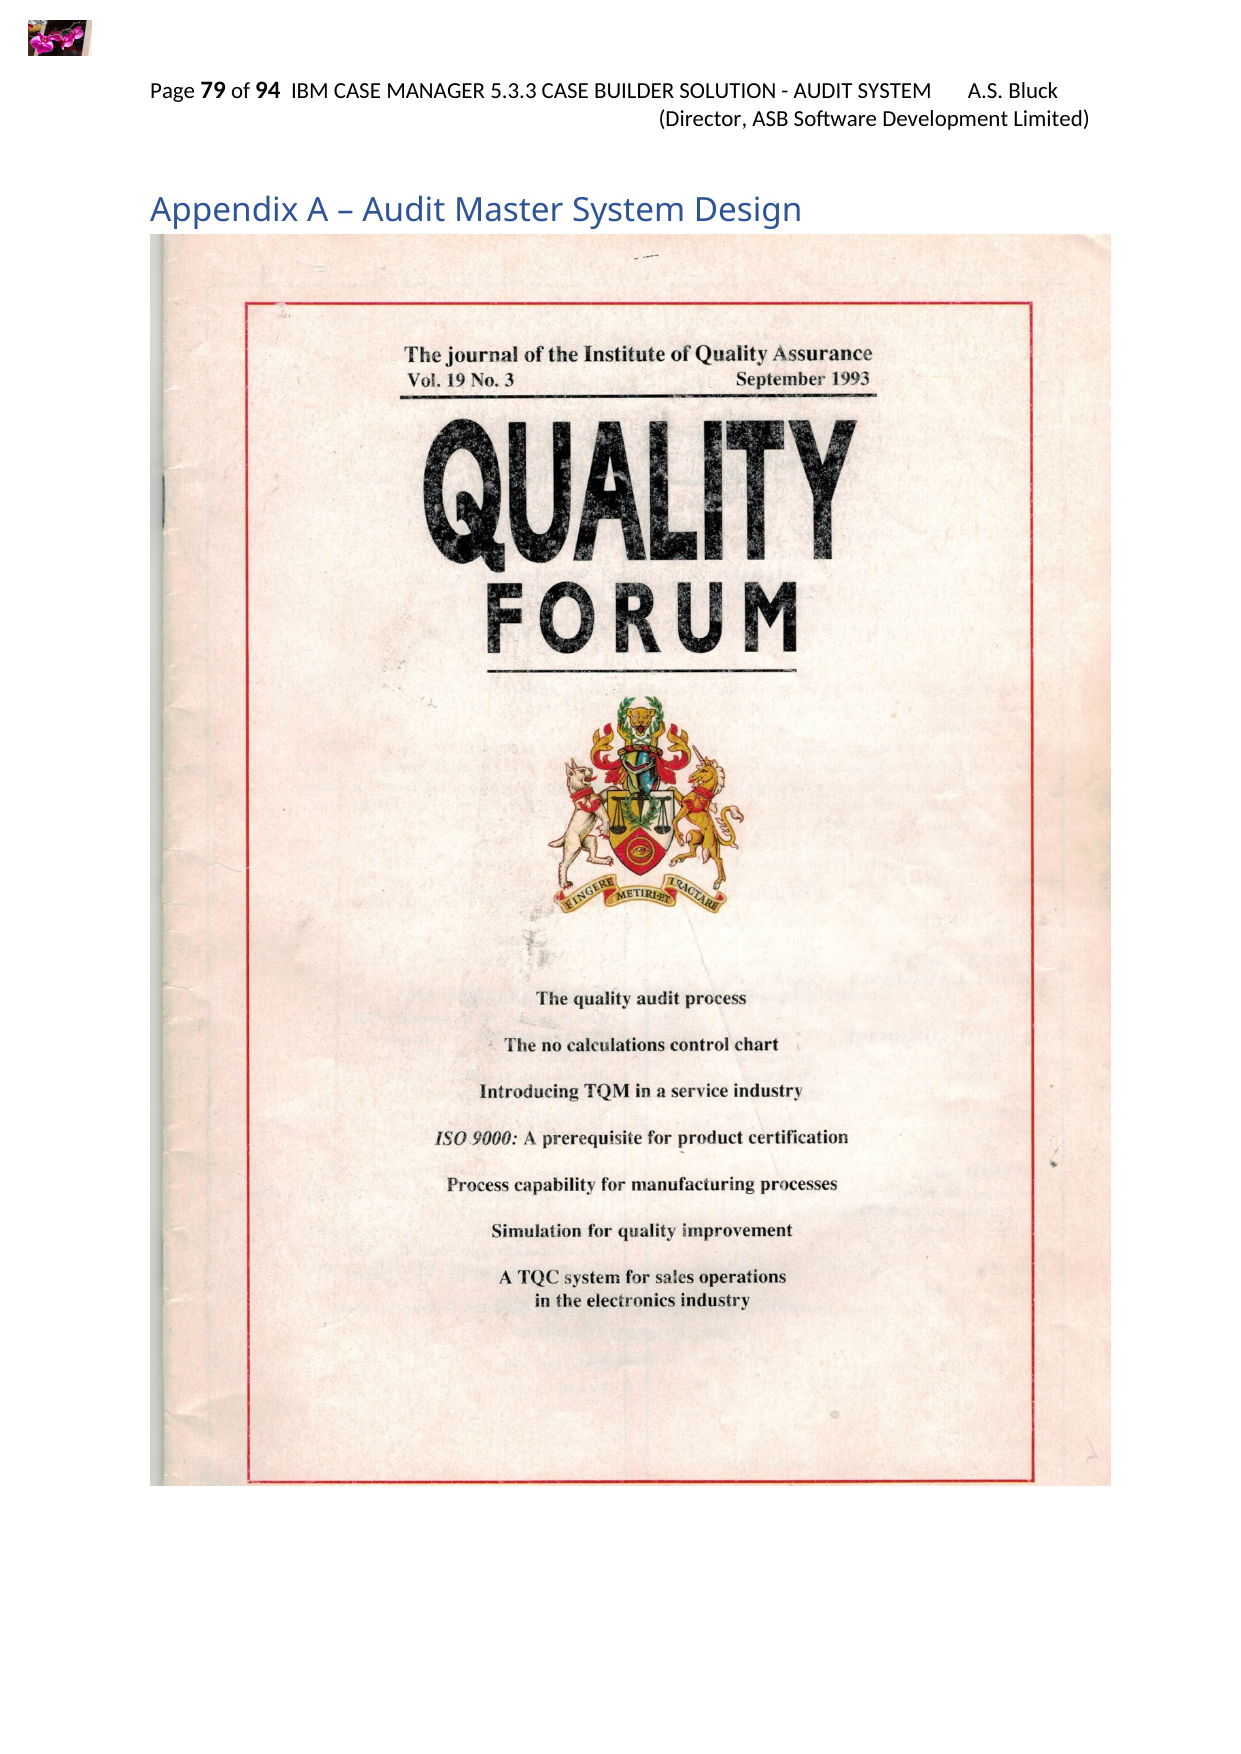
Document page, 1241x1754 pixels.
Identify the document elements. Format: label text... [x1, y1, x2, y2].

picture [150, 234, 1111, 1486]
subtitle Appendix A – Audit Master System Design [150, 185, 1090, 231]
picture [28, 20, 92, 56]
